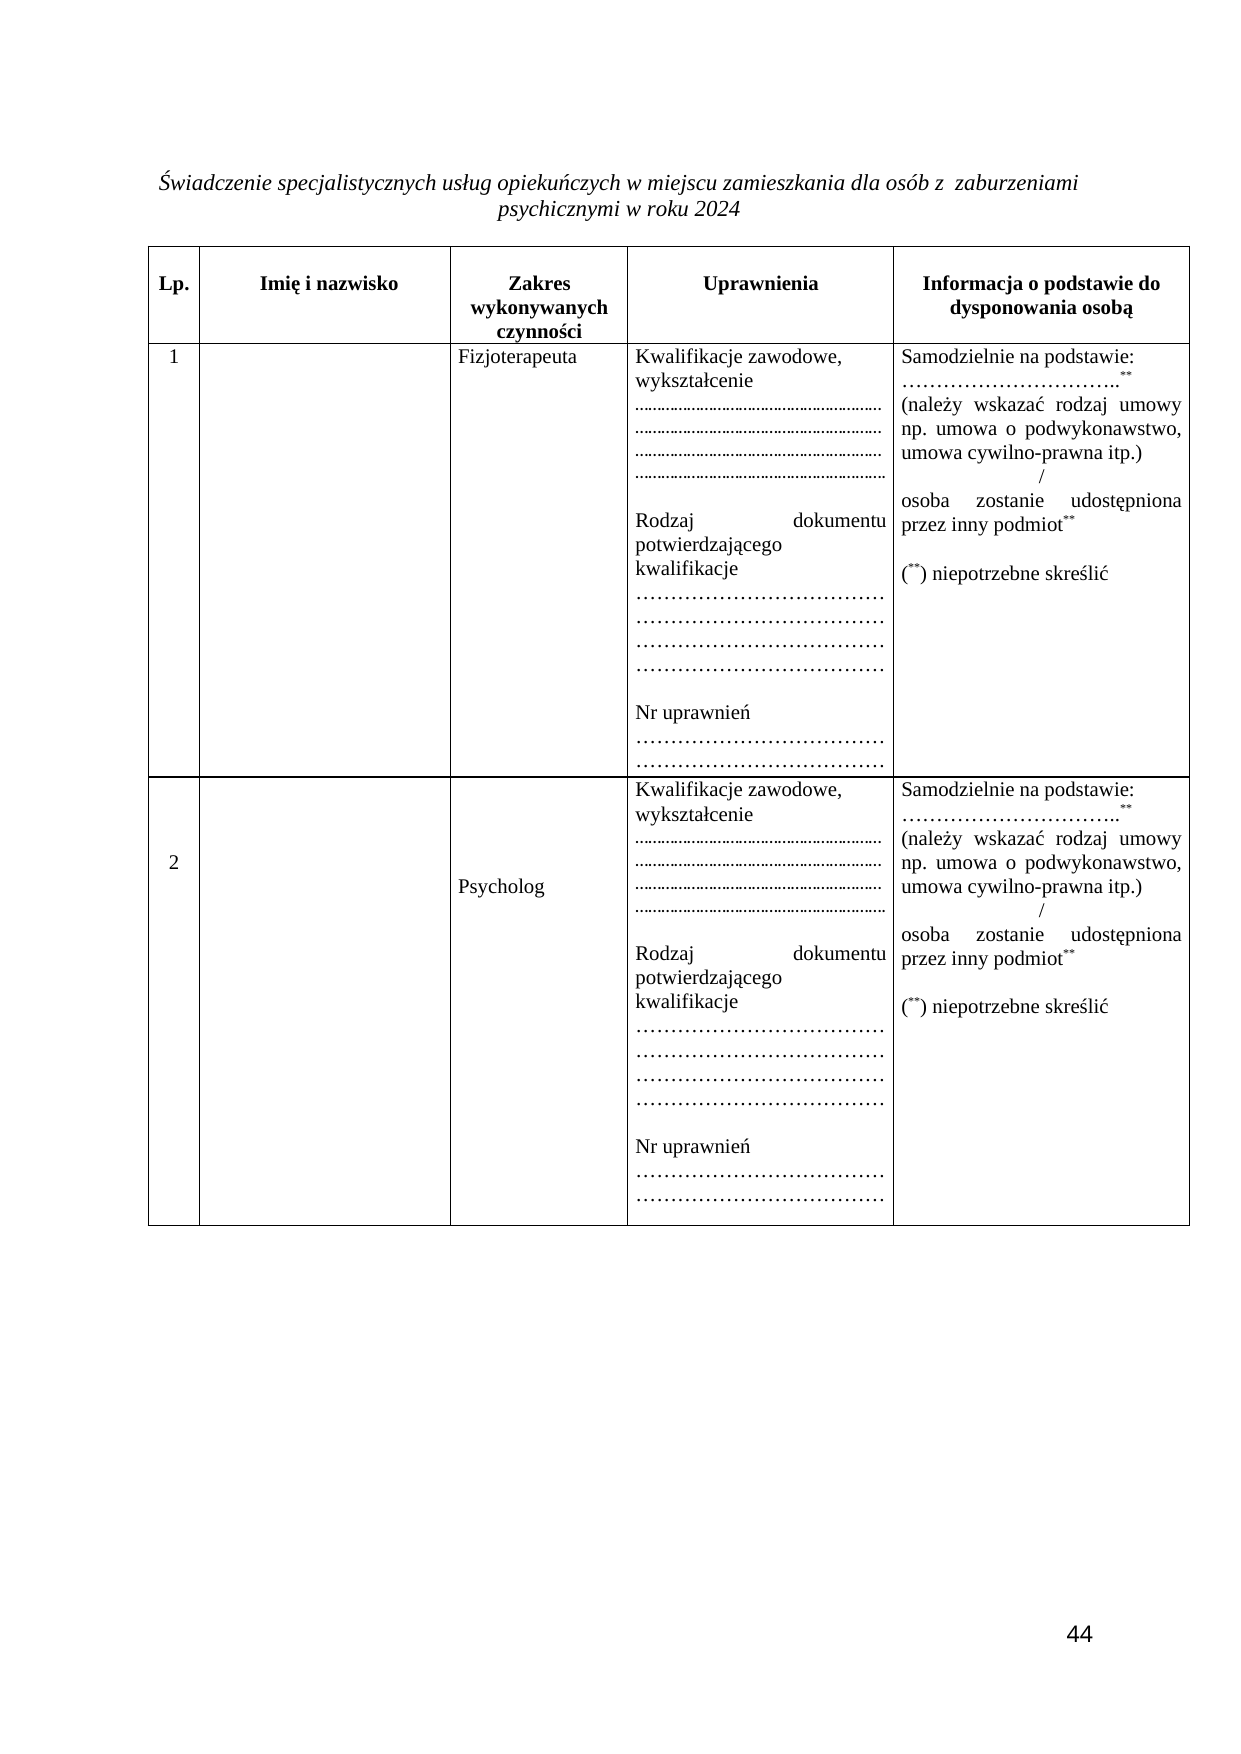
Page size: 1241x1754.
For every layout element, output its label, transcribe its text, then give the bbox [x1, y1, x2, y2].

table_header Uprawnienia [628, 247, 893, 343]
table_cell Kwalifikacje zawodowe, wykształcenie …………………………………………………………………………………………………………………………………………………………………………………………………………. Rodzaj dokumentu potwierdzającego kwalifikacje ……………………………………………………………………………………………………………………………… Nr uprawnień ……………………………………………………………… [628, 778, 893, 1225]
table_header Lp. [149, 247, 199, 343]
table_header Imię i nazwisko [200, 247, 450, 343]
table_cell 1 [149, 344, 199, 776]
table_cell Psycholog [451, 778, 627, 1225]
table_header Zakres wykonywanych czynności [451, 247, 627, 343]
table_cell [200, 778, 450, 1225]
table_cell [200, 344, 450, 776]
text Świadczenie specjalistycznych usług opiekuńczych w miejscu zamieszkania dla osób z zaburzeniami psychicznymi w roku 2024 [148, 169, 1093, 221]
table_cell 2 [149, 778, 199, 1225]
table_cell Samodzielnie na podstawie: …………………………..** (należy wskazać rodzaj umowy np. umowa o podwykonawstwo, umowa cywilno-prawna itp.) / osoba zostanie udostępniona przez inny podmiot** (**) niepotrzebne skreślić [894, 778, 1189, 1225]
table_cell Kwalifikacje zawodowe, wykształcenie …………………………………………………………………………………………………………………………………………………………………………………………………………. Rodzaj dokumentu potwierdzającego kwalifikacje ……………………………………………………………………………………………………………………………… Nr uprawnień ……………………………………………………………… [628, 344, 893, 776]
table_cell Fizjoterapeuta [451, 344, 627, 776]
table_cell Samodzielnie na podstawie: …………………………..** (należy wskazać rodzaj umowy np. umowa o podwykonawstwo, umowa cywilno-prawna itp.) / osoba zostanie udostępniona przez inny podmiot** (**) niepotrzebne skreślić [894, 344, 1189, 776]
table_header Informacja o podstawie do dysponowania osobą [894, 247, 1189, 343]
